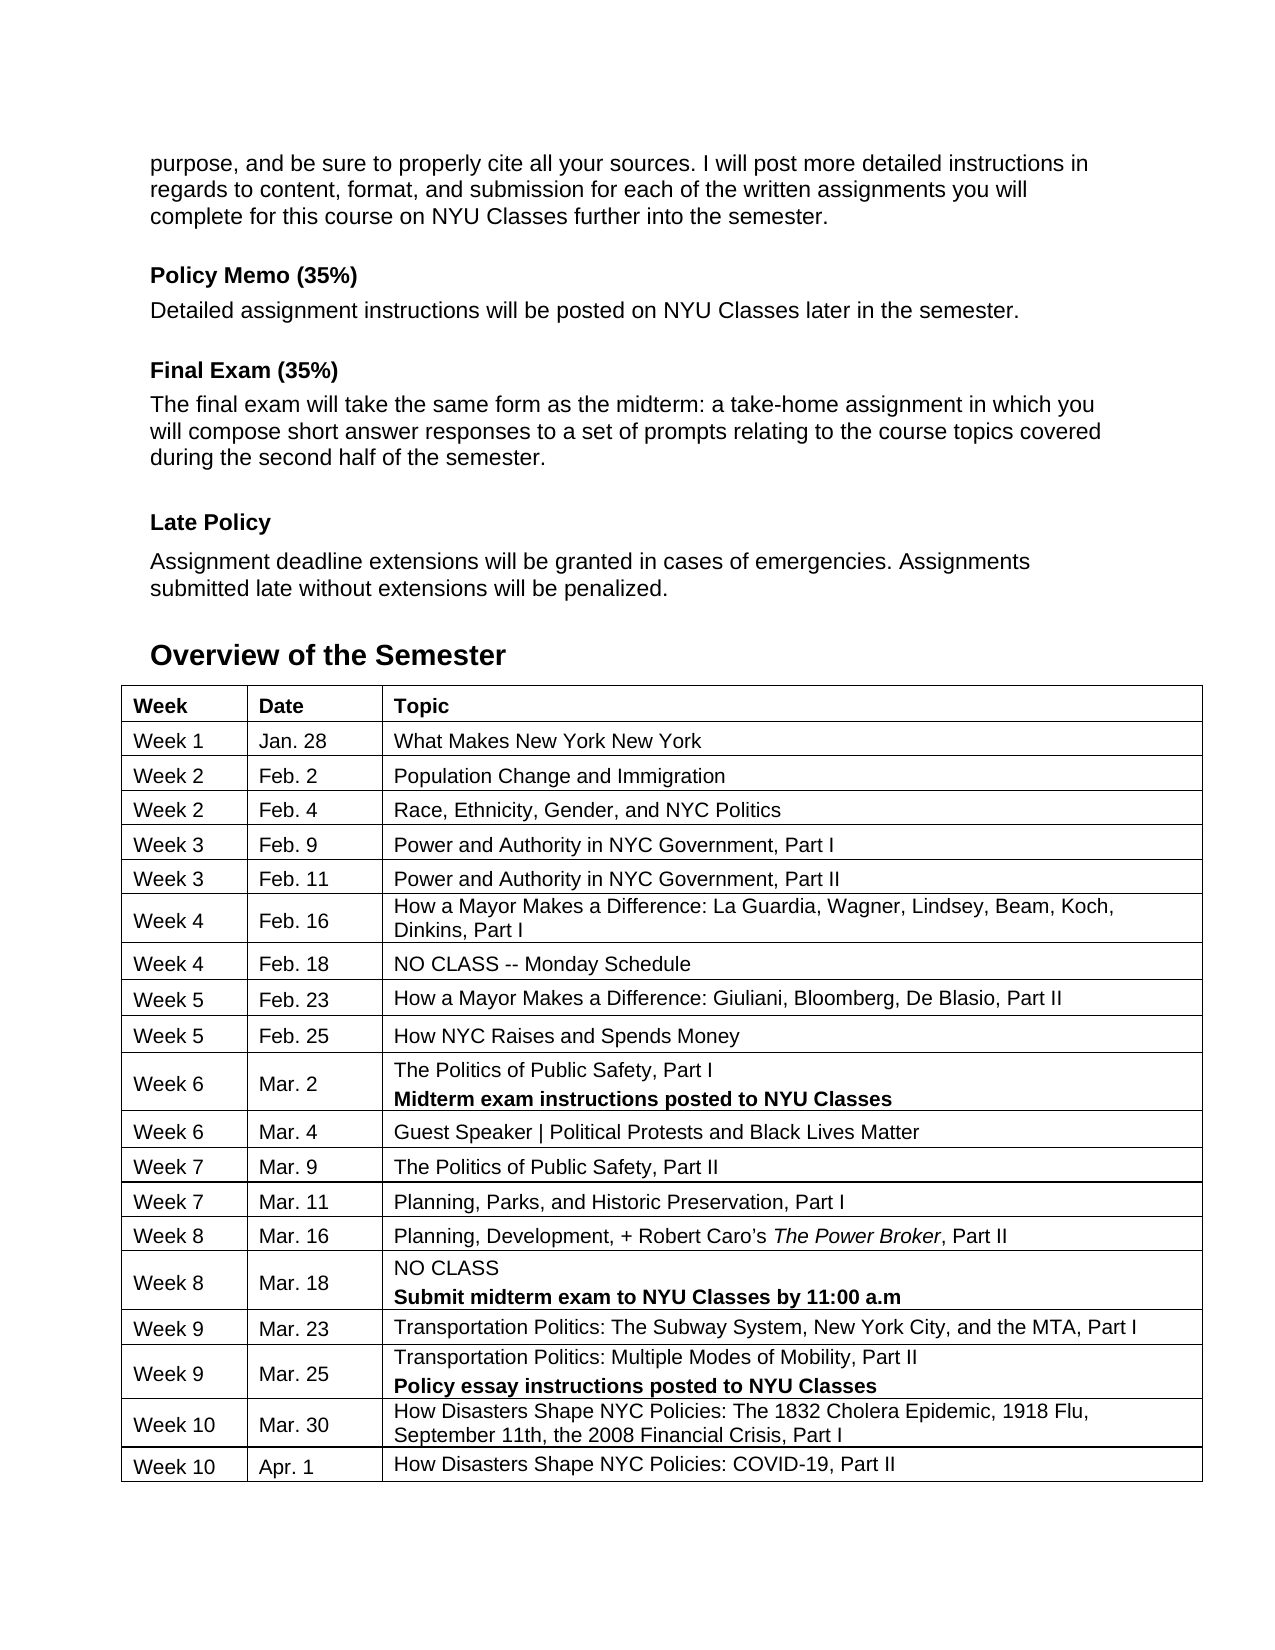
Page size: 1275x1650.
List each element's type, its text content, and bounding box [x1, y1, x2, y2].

table_cell Week 7 [122, 1183, 247, 1216]
table_cell Apr. 1 [248, 1448, 382, 1481]
table_cell How Disasters Shape NYC Policies: The 1832 Cholera Epidemic, 1918 Flu, September 11th, the 2008 Financial Crisis, Part I [383, 1399, 1202, 1446]
table_cell Week 3 [122, 825, 247, 859]
table_cell Feb. 16 [248, 894, 382, 942]
table_cell NO CLASS -- Monday Schedule [383, 943, 1202, 979]
subtitle Final Exam (35%) [150, 357, 1125, 383]
text The final exam will take the same form as the midterm: a take-home assignment in which you will compose short answer responses to a set of prompts relating to the course topics covered during the second half of the semester. [150, 391, 1125, 471]
table_cell Mar. 16 [248, 1217, 382, 1250]
table_cell Week 5 [122, 1016, 247, 1052]
table_cell Mar. 23 [248, 1310, 382, 1343]
table_cell How Disasters Shape NYC Policies: COVID-19, Part II [383, 1448, 1202, 1481]
table_cell Feb. 25 [248, 1016, 382, 1052]
table_cell Transportation Politics: The Subway System, New York City, and the MTA, Part I [383, 1310, 1202, 1343]
table_cell Mar. 30 [248, 1399, 382, 1446]
table_cell Mar. 11 [248, 1183, 382, 1216]
table_cell Mar. 18 [248, 1251, 382, 1309]
table_cell Week 3 [122, 860, 247, 893]
subtitle Overview of the Semester [150, 638, 1125, 672]
table_cell The Politics of Public Safety, Part II [383, 1148, 1202, 1181]
table_cell Planning, Development, + Robert Caro’s The Power Broker, Part II [383, 1217, 1202, 1250]
table_cell Planning, Parks, and Historic Preservation, Part I [383, 1183, 1202, 1216]
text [150, 150, 1125, 229]
table_cell Week 4 [122, 894, 247, 942]
table_cell Week 7 [122, 1148, 247, 1181]
table_cell How a Mayor Makes a Difference: La Guardia, Wagner, Lindsey, Beam, Koch, Dinkins, Part I [383, 894, 1202, 942]
table_cell Population Change and Immigration [383, 756, 1202, 790]
table_cell Mar. 25 [248, 1345, 382, 1397]
table_cell Week 1 [122, 722, 247, 755]
table_cell Feb. 2 [248, 756, 382, 790]
table_cell Week 4 [122, 943, 247, 979]
table_cell Week 9 [122, 1310, 247, 1343]
table_cell Feb. 9 [248, 825, 382, 859]
table_cell Week 6 [122, 1053, 247, 1110]
table_cell Week 8 [122, 1217, 247, 1250]
table_cell Week 8 [122, 1251, 247, 1309]
table_cell Race, Ethnicity, Gender, and NYC Politics [383, 791, 1202, 824]
table_cell Week 6 [122, 1111, 247, 1147]
table_cell How NYC Raises and Spends Money [383, 1016, 1202, 1052]
table_cell Mar. 9 [248, 1148, 382, 1181]
table_header Week [122, 686, 247, 721]
subtitle Late Policy [150, 509, 1125, 536]
table_cell Mar. 4 [248, 1111, 382, 1147]
table_cell Week 2 [122, 756, 247, 790]
table_cell Guest Speaker | Political Protests and Black Lives Matter [383, 1111, 1202, 1147]
text Assignment deadline extensions will be granted in cases of emergencies. Assignments submitted late without extensions will be penalized. [150, 548, 1125, 601]
table_cell Feb. 18 [248, 943, 382, 979]
table_cell Week 10 [122, 1399, 247, 1446]
table_cell The Politics of Public Safety, Part I Midterm exam instructions posted to NYU Classes [383, 1053, 1202, 1110]
table_header Topic [383, 686, 1202, 721]
table_cell Feb. 4 [248, 791, 382, 824]
table_cell Week 10 [122, 1448, 247, 1481]
table_cell Mar. 2 [248, 1053, 382, 1110]
table_cell Feb. 11 [248, 860, 382, 893]
table_cell What Makes New York New York [383, 722, 1202, 755]
table_cell Week 5 [122, 980, 247, 1015]
table_header Date [248, 686, 382, 721]
table_cell Jan. 28 [248, 722, 382, 755]
text Detailed assignment instructions will be posted on NYU Classes later in the semester. [150, 297, 1125, 323]
table_cell Week 9 [122, 1345, 247, 1397]
table_cell How a Mayor Makes a Difference: Giuliani, Bloomberg, De Blasio, Part II [383, 980, 1202, 1015]
table_cell Feb. 23 [248, 980, 382, 1015]
table_cell NO CLASS Submit midterm exam to NYU Classes by 11:00 a.m [383, 1251, 1202, 1309]
subtitle Policy Memo (35%) [150, 262, 1125, 289]
table_cell Week 2 [122, 791, 247, 824]
table_cell Power and Authority in NYC Government, Part I [383, 825, 1202, 859]
table_cell Power and Authority in NYC Government, Part II [383, 860, 1202, 893]
table_cell Transportation Politics: Multiple Modes of Mobility, Part II Policy essay instructions posted to NYU Classes [383, 1345, 1202, 1397]
